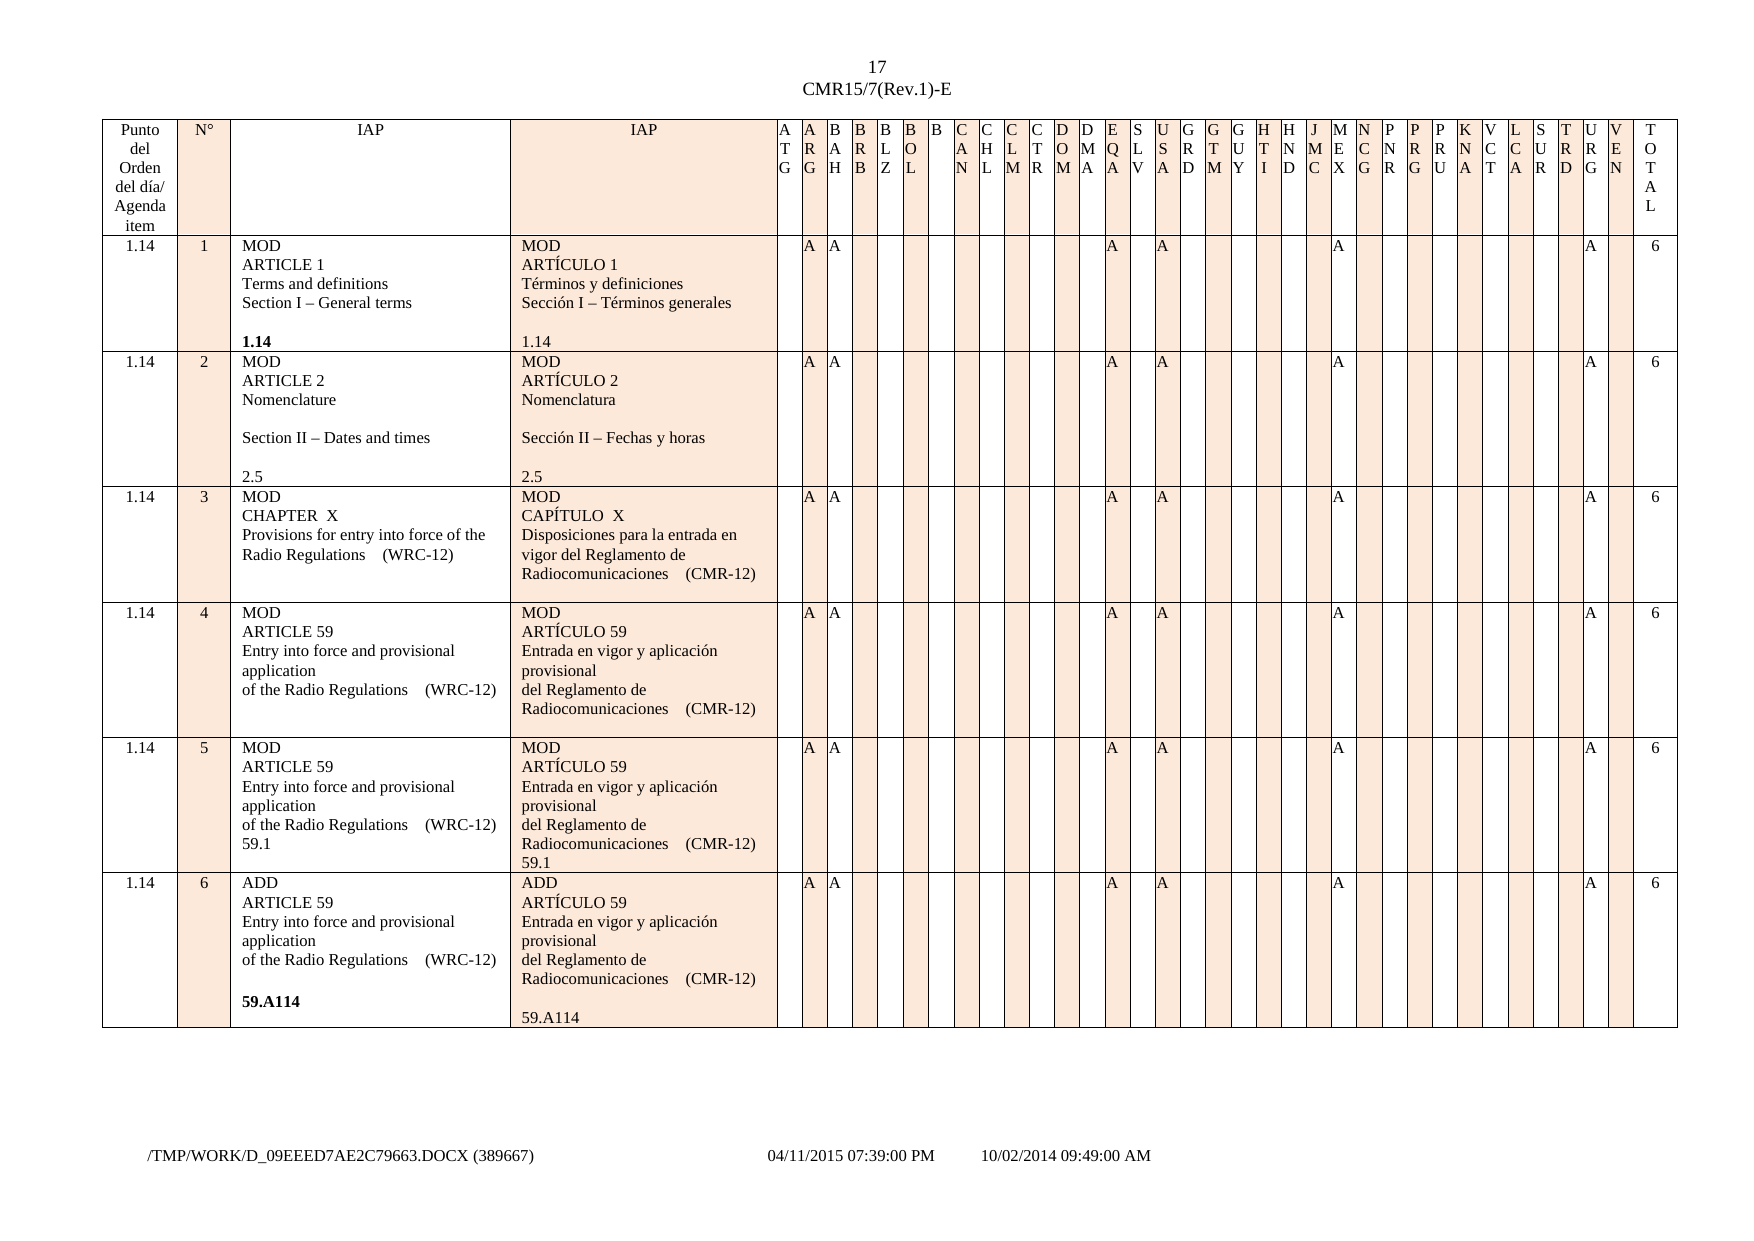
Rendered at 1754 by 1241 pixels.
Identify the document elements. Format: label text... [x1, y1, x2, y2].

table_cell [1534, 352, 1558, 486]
table_header G U Y [1232, 120, 1256, 234]
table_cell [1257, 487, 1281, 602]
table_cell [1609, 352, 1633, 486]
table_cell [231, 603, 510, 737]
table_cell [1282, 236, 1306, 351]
table_header C T R [1030, 120, 1054, 234]
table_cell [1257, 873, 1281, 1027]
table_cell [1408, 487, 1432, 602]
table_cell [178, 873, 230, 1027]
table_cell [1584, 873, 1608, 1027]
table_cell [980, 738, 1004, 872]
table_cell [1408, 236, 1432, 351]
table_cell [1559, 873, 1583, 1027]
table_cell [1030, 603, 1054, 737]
table_header M E X [1332, 120, 1356, 234]
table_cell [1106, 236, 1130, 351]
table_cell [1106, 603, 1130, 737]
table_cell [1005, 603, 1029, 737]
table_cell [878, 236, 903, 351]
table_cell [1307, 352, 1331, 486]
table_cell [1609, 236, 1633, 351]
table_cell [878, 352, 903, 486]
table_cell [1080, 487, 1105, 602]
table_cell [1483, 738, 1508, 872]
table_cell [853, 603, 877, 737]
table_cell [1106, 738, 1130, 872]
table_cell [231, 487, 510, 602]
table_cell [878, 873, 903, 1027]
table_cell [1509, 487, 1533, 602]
table_header L C A [1509, 120, 1533, 234]
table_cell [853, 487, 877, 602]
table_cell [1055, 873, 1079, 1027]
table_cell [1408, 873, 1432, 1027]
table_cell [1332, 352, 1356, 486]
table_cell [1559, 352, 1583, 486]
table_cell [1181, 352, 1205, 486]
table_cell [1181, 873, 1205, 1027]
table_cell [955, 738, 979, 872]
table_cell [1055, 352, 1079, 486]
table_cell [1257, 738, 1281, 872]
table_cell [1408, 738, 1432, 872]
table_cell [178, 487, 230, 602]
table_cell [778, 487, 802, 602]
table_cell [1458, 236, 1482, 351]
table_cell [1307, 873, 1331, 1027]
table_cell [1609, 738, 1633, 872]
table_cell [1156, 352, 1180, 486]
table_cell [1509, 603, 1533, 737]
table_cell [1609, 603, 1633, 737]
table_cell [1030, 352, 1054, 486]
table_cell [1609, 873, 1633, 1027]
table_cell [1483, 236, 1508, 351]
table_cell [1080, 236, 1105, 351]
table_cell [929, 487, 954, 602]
table_header P R G [1408, 120, 1432, 234]
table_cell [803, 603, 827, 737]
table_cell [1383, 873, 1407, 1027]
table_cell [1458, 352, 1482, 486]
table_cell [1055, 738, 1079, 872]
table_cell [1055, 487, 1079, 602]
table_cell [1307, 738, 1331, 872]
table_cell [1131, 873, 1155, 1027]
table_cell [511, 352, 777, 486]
table_header V E N [1609, 120, 1633, 234]
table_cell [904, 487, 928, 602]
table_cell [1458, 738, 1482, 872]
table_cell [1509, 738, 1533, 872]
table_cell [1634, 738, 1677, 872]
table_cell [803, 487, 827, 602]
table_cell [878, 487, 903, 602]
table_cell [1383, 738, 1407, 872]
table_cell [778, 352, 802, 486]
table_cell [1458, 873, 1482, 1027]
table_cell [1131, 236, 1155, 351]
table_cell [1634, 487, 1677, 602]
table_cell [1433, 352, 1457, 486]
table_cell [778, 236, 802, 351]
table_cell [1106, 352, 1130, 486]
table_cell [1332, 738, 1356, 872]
table_header H N D [1282, 120, 1306, 234]
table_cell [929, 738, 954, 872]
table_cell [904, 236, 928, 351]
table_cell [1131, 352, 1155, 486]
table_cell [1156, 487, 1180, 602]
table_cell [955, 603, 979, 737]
table_header N C G [1357, 120, 1382, 234]
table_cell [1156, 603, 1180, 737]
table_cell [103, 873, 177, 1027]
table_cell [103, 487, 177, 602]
table_header S U R [1534, 120, 1558, 234]
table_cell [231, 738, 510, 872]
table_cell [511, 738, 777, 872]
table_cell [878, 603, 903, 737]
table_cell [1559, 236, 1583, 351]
table_header A T G [778, 120, 802, 234]
table_header IAP [231, 120, 510, 234]
table_header D O M [1055, 120, 1079, 234]
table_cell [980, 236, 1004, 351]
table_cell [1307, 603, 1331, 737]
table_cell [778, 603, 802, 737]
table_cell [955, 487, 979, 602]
table_header P R U [1433, 120, 1457, 234]
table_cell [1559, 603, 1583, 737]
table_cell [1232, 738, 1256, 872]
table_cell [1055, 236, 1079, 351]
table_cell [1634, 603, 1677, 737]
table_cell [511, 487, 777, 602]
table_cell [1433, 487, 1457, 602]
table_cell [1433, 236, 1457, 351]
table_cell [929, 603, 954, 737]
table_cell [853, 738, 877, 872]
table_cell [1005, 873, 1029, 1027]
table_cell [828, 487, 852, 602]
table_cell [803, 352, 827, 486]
table_header B O L [904, 120, 928, 234]
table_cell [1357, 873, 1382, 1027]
table_header N° [178, 120, 230, 234]
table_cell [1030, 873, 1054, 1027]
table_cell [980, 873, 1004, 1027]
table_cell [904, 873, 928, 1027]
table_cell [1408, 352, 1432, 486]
table_header T O T A L [1634, 120, 1677, 234]
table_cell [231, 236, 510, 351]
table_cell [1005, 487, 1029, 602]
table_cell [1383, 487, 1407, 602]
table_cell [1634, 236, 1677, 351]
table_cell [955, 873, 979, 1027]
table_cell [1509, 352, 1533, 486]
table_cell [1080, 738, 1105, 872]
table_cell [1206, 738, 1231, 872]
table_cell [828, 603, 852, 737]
table_header B R B [853, 120, 877, 234]
table_header K N A [1458, 120, 1482, 234]
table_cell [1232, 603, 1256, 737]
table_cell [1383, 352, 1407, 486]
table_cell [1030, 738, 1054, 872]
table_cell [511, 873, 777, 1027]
table_header C H L [980, 120, 1004, 234]
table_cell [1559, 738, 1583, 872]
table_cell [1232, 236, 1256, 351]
table_header P N R [1383, 120, 1407, 234]
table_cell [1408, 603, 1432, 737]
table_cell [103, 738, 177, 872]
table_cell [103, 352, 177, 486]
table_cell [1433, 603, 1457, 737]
table_header T R D [1559, 120, 1583, 234]
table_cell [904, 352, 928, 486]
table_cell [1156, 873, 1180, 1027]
table_header U R G [1584, 120, 1608, 234]
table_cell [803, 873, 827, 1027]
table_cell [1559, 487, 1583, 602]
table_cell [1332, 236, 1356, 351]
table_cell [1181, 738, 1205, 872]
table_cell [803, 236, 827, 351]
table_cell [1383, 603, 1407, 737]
table_header H T I [1257, 120, 1281, 234]
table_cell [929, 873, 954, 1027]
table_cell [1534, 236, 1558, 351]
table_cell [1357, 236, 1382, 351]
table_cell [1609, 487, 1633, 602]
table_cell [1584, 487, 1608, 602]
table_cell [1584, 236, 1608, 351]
table_header C L M [1005, 120, 1029, 234]
table_header D M A [1080, 120, 1105, 234]
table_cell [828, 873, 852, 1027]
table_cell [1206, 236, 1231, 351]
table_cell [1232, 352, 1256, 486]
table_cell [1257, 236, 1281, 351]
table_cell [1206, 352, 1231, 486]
table_header A R G [803, 120, 827, 234]
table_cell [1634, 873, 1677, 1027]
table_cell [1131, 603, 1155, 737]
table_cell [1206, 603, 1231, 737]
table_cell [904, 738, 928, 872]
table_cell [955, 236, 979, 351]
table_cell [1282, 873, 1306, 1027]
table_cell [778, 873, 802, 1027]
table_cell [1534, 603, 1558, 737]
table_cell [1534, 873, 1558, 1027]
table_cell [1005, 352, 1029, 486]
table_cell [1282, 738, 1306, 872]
table_header Punto del Orden del día/ Agenda item [103, 120, 177, 234]
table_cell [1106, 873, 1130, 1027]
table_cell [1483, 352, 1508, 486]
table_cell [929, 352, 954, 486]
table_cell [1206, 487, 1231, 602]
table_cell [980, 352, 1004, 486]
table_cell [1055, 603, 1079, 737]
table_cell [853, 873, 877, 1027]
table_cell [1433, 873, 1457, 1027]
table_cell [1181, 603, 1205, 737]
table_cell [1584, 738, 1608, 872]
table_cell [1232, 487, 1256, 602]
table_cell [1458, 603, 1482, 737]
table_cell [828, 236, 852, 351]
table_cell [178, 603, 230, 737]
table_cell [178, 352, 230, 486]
table_header V C T [1483, 120, 1508, 234]
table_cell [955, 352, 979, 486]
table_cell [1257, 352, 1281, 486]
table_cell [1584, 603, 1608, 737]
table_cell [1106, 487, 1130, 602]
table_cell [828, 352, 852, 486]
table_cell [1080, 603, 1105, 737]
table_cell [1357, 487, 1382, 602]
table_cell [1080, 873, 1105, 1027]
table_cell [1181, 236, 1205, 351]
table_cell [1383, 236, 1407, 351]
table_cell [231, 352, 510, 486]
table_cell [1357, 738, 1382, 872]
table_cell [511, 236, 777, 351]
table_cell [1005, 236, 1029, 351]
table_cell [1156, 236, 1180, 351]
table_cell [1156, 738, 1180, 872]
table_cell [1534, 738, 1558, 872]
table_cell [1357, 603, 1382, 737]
table_header B A H [828, 120, 852, 234]
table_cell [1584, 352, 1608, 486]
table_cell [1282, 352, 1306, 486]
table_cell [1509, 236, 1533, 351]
table_header U S A [1156, 120, 1180, 234]
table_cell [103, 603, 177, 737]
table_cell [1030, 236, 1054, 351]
table_header G R D [1181, 120, 1205, 234]
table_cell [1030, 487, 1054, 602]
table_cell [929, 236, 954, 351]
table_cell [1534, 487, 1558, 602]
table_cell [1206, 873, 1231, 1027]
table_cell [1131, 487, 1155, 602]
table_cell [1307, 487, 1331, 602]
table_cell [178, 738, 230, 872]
table_header G T M [1206, 120, 1231, 234]
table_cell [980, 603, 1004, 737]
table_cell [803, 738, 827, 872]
table_header S L V [1131, 120, 1155, 234]
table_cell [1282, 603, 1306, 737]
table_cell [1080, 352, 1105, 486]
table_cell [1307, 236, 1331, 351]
table_header B [929, 120, 954, 234]
table_header IAP [511, 120, 777, 234]
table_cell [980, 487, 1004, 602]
table_header B L Z [878, 120, 903, 234]
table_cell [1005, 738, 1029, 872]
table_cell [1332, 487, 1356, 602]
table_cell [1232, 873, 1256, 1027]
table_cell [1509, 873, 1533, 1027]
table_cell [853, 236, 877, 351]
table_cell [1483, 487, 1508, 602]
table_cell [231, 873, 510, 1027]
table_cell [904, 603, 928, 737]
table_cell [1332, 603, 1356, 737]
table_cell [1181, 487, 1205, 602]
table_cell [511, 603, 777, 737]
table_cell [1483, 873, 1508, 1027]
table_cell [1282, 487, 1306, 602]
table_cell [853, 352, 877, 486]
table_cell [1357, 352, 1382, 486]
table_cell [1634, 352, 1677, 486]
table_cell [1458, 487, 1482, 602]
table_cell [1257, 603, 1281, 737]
table_header E QA [1106, 120, 1130, 234]
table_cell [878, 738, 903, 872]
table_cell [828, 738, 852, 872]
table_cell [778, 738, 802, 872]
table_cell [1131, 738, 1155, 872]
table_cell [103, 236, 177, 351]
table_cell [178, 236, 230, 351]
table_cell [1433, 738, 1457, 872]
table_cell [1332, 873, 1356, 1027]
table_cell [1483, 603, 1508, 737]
table_header C A N [955, 120, 979, 234]
table_header J M C [1307, 120, 1331, 234]
